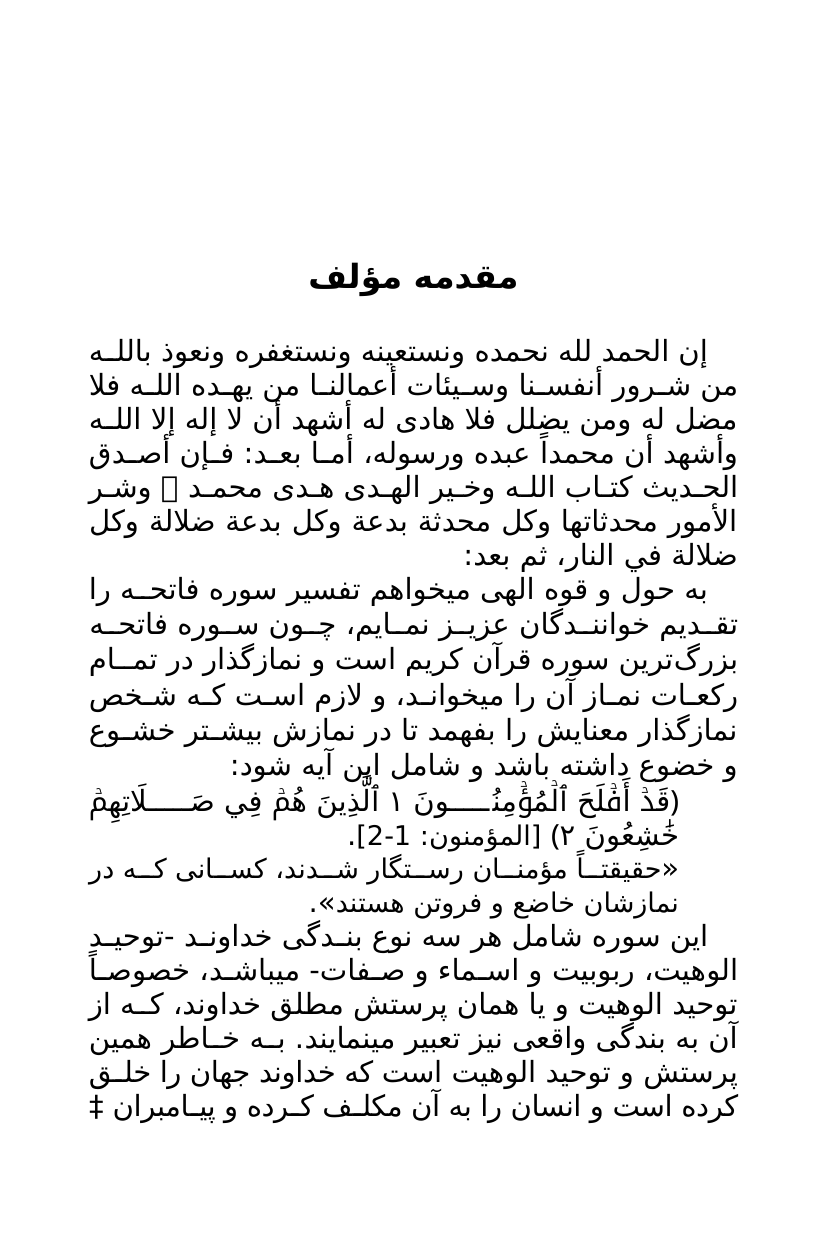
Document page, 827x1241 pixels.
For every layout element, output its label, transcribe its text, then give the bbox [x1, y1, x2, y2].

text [89, 920, 738, 1123]
text إن الحمد لله نحمده ونستعینه ونستغفره ونعوذ بالله من شرور أنفسنا وسیئات أعمالنا من یهده الله فلا مضل له ومن یضلل فلا هادی له أشهد أن لا إله إلا الله وأشهد أن محمداً عبده ورسوله، أما بعد: فإن أصدق الحدیث کتاب الله وخیر الهدی هدی محمد وشر الأمور محدثاتها وکل محدثة بدعة وکل بدعة ضلالة وکل ضلالة في النار، ثم بعد: [89, 334, 738, 572]
text مقدمه مؤلف [89, 258, 738, 297]
text به حول و قوه الهی می‏خواهم تفسیر سوره فاتحه را تقدیم خوانندگان عزیز نمایم، چون سوره فاتحه بزرگ‌ترین سوره قرآن کریم است و نمازگذار در تمام رکعات نماز آن را می‏خواند، و لازم است که شخص نمازگذار معنایش را بفهمد تا در نمازش بیشتر خشوع و خضوع داشته باشد و شامل این آیه شود: [89, 572, 738, 783]
text ﴿قَدۡ أَفۡلَحَ ٱلۡمُؤۡمِنُونَ ١ ٱلَّذِينَ هُمۡ فِي صَلَاتِهِمۡ خَٰشِعُونَ ٢﴾ [المؤمنون: 1-2]. [89, 784, 679, 852]
text «حقیقتاً مؤمنان رستگار شدند، کسانی که در نمازشان خاضع و فروتن هستند». [89, 852, 679, 920]
